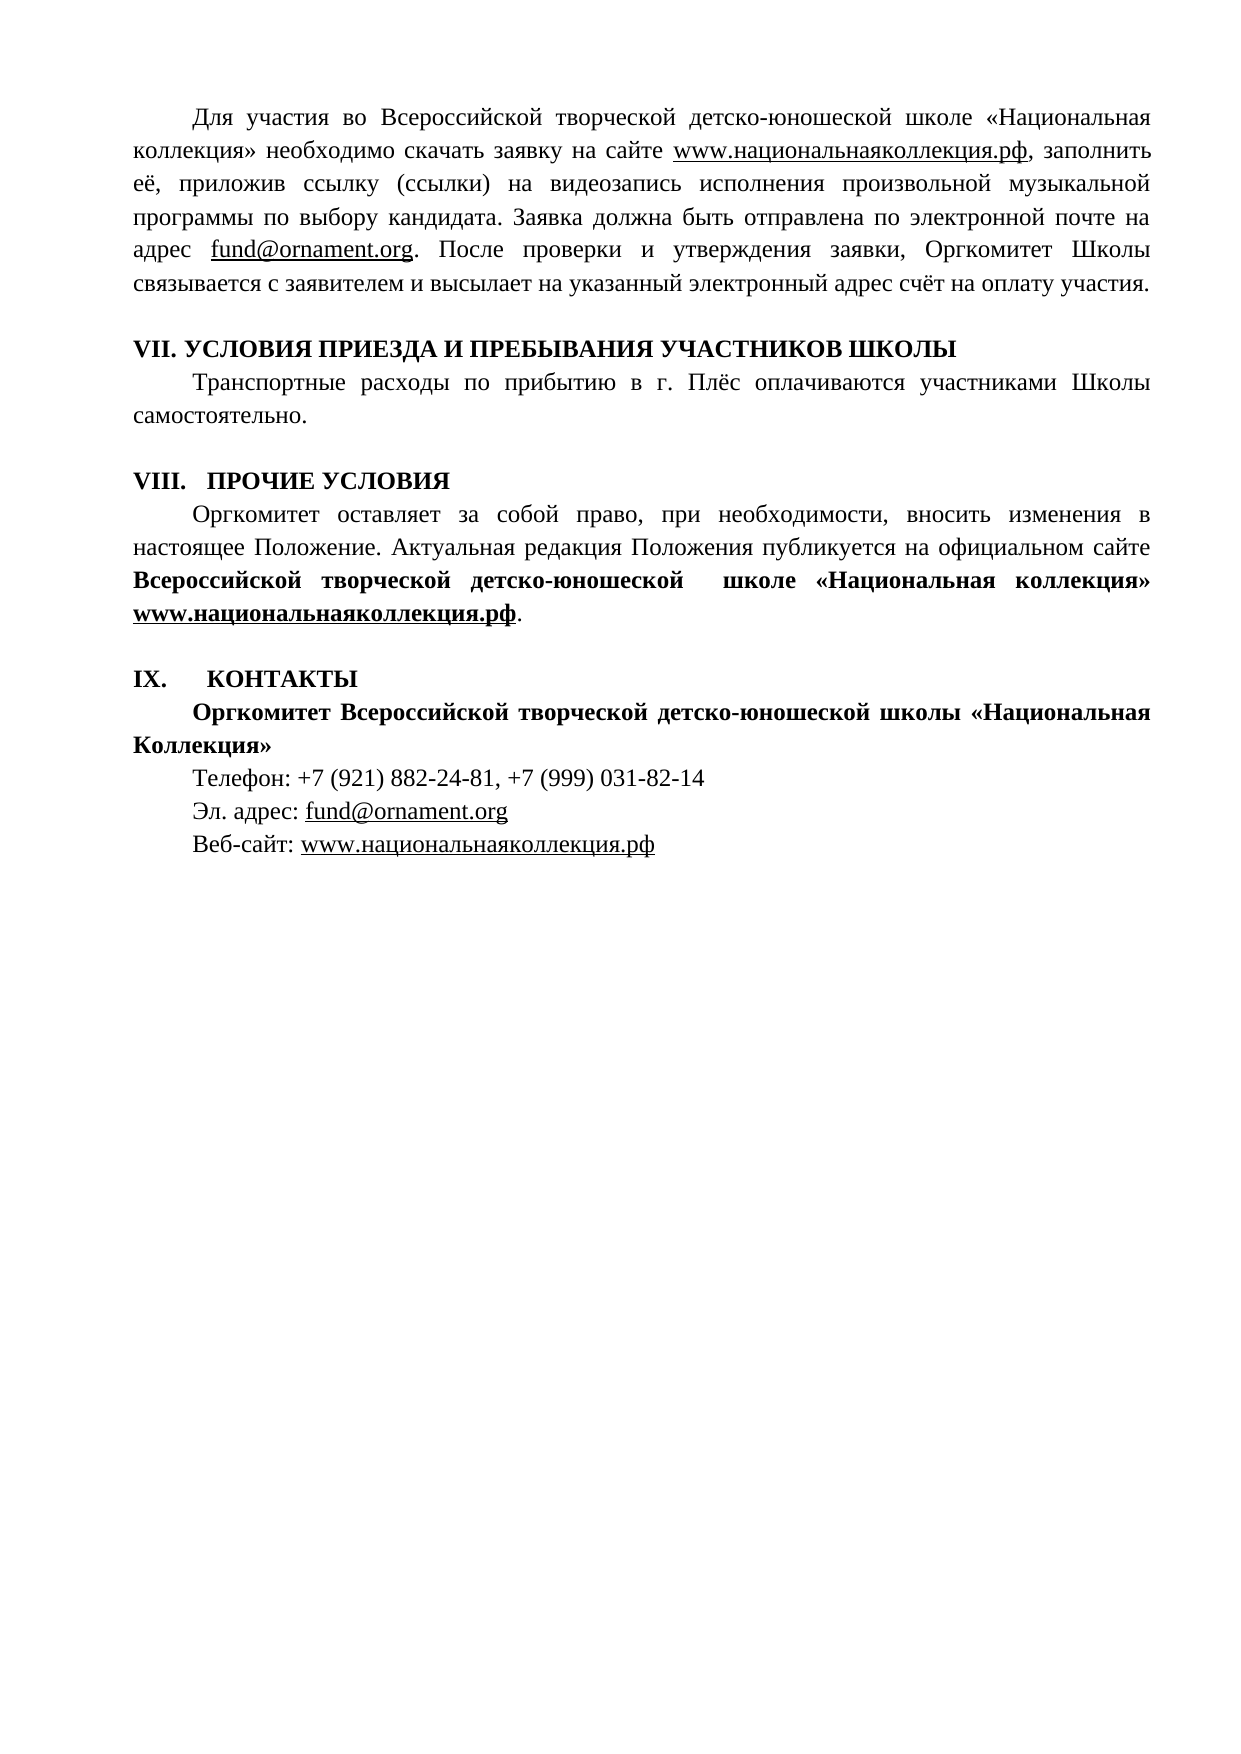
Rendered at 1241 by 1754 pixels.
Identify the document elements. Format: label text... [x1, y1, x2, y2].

text Оргкомитет оставляет за собой право, при необходимости, вносить изменения в настоящее Положение. Актуальная редакция Положения публикуется на официальном сайте Всероссийской творческой детско-юношеской школе «Национальная коллекция» www.национальнаяколлекция.рф. [133, 499, 1152, 627]
text Веб-сайт: www.национальнаяколлекция.рф [133, 829, 1152, 858]
list УСЛОВИЯ ПРИЕЗДА И ПРЕБЫВАНИЯ УЧАСТНИКОВ ШКОЛЫ [133, 334, 1152, 362]
text Телефон: +7 (921) 882-24-81, +7 (999) 031-82-14 [133, 763, 1152, 792]
list ПРОЧИЕ УСЛОВИЯ [133, 466, 1152, 494]
text Оргкомитет Всероссийской творческой детско-юношеской школы «Национальная Коллекция» [133, 697, 1152, 759]
text Эл. адрес: fund@ornament.org [133, 796, 1152, 825]
list КОНТАКТЫ [133, 664, 1152, 693]
text Транспортные расходы по прибытию в г. Плёс оплачиваются участниками Школы самостоятельно. [133, 367, 1152, 428]
text Для участия во Всероссийской творческой детско-юношеской школе «Национальная коллекция» необходимо скачать заявку на сайте www.национальнаяколлекция.рф, заполнить её, приложив ссылку (ссылки) на видеозапись исполнения произвольной музыкальной программы по выбору кандидата. Заявка должна быть отправлена по электронной почте на адрес fund@ornament.org. После проверки и утверждения заявки, Оргкомитет Школы связывается с заявителем и высылает на указанный электронный адрес счёт на оплату участия. [133, 102, 1152, 296]
